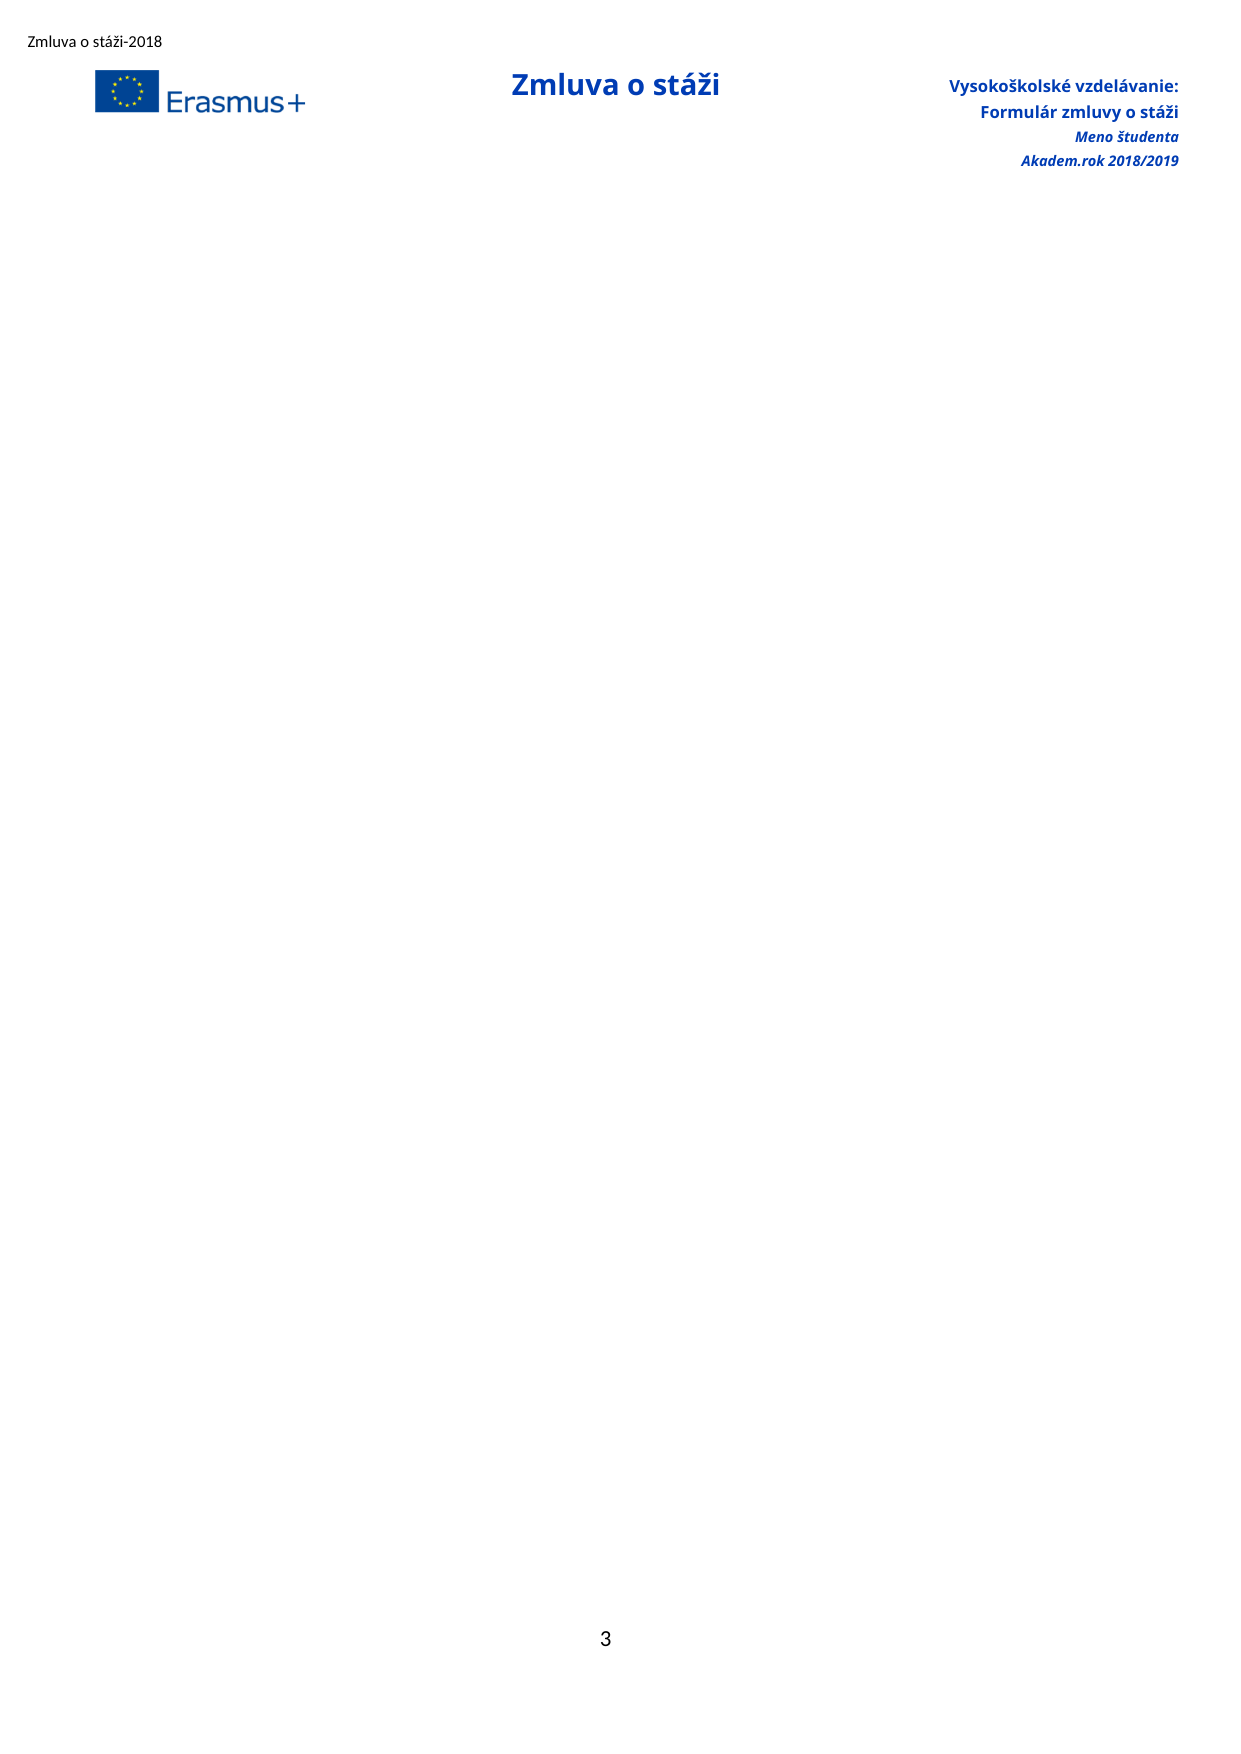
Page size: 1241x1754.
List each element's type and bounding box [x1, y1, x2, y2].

picture [95, 70, 306, 113]
